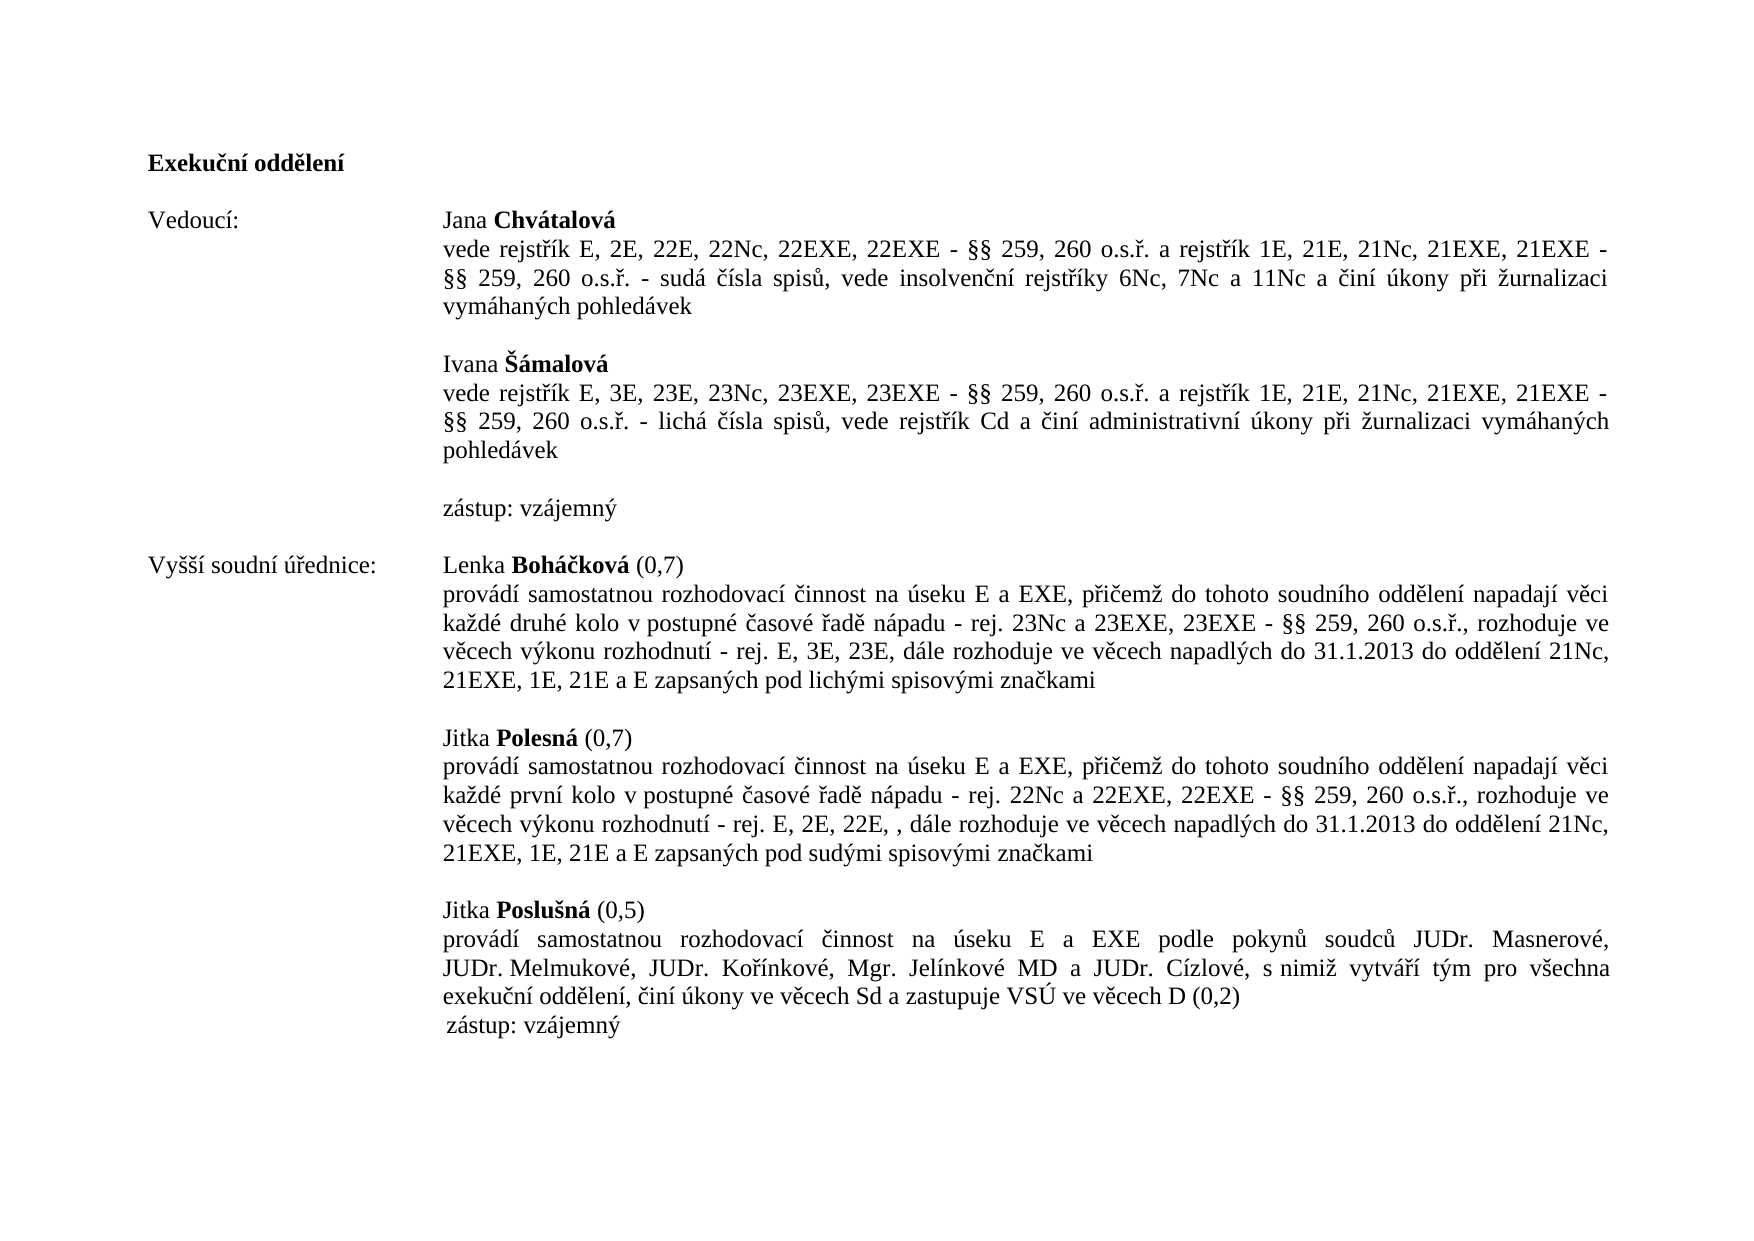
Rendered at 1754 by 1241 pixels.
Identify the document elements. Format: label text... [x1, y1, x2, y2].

text Vedoucí: Jana Chvátalová [148, 205, 1442, 234]
text Exekuční oddělení [148, 148, 1606, 176]
text vede rejstřík E, 3E, 23E, 23Nc, 23EXE, 23EXE - §§ 259, 260 o.s.ř. a rejstřík 1E, 21E, 21Nc, 21EXE, 21EXE - §§ 259, 260 o.s.ř. - lichá čísla spisů, vede rejstřík Cd a činí administrativní úkony při žurnalizaci vymáhaných pohledávek [443, 378, 1610, 464]
text zástup: vzájemný [148, 1010, 1606, 1039]
text Jitka Poslušná (0,5) [443, 895, 1610, 924]
text Vyšší soudní úřednice: Lenka Boháčková (0,7) [148, 550, 1442, 579]
text zástup: vzájemný [369, 493, 1442, 521]
text Ivana Šámalová [148, 349, 1442, 378]
text vede rejstřík E, 2E, 22E, 22Nc, 22EXE, 22EXE - §§ 259, 260 o.s.ř. a rejstřík 1E, 21E, 21Nc, 21EXE, 21EXE - §§ 259, 260 o.s.ř. - sudá čísla spisů, vede insolvenční rejstříky 6Nc, 7Nc a 11Nc a činí úkony při žurnalizaci vymáhaných pohledávek [443, 234, 1610, 320]
text provádí samostatnou rozhodovací činnost na úseku E a EXE, přičemž do tohoto soudního oddělení napadají věci každé první kolo v postupné časové řadě nápadu - rej. 22Nc a 22EXE, 22EXE - §§ 259, 260 o.s.ř., rozhoduje ve věcech výkonu rozhodnutí - rej. E, 2E, 22E, , dále rozhoduje ve věcech napadlých do 31.1.2013 do oddělení 21Nc, 21EXE, 1E, 21E a E zapsaných pod sudými spisovými značkami [443, 751, 1610, 866]
text provádí samostatnou rozhodovací činnost na úseku E a EXE, přičemž do tohoto soudního oddělení napadají věci každé druhé kolo v postupné časové řadě nápadu - rej. 23Nc a 23EXE, 23EXE - §§ 259, 260 o.s.ř., rozhoduje ve věcech výkonu rozhodnutí - rej. E, 3E, 23E, dále rozhoduje ve věcech napadlých do 31.1.2013 do oddělení 21Nc, 21EXE, 1E, 21E a E zapsaných pod lichými spisovými značkami [443, 579, 1610, 694]
text Jitka Polesná (0,7) [369, 723, 1610, 751]
text provádí samostatnou rozhodovací činnost na úseku E a EXE podle pokynů soudců JUDr. Masnerové, JUDr. Melmukové, JUDr. Kořínkové, Mgr. Jelínkové MD a JUDr. Cízlové, s nimiž vytváří tým pro všechna exekuční oddělení, činí úkony ve věcech Sd a zastupuje VSÚ ve věcech D (0,2) [443, 924, 1610, 1010]
